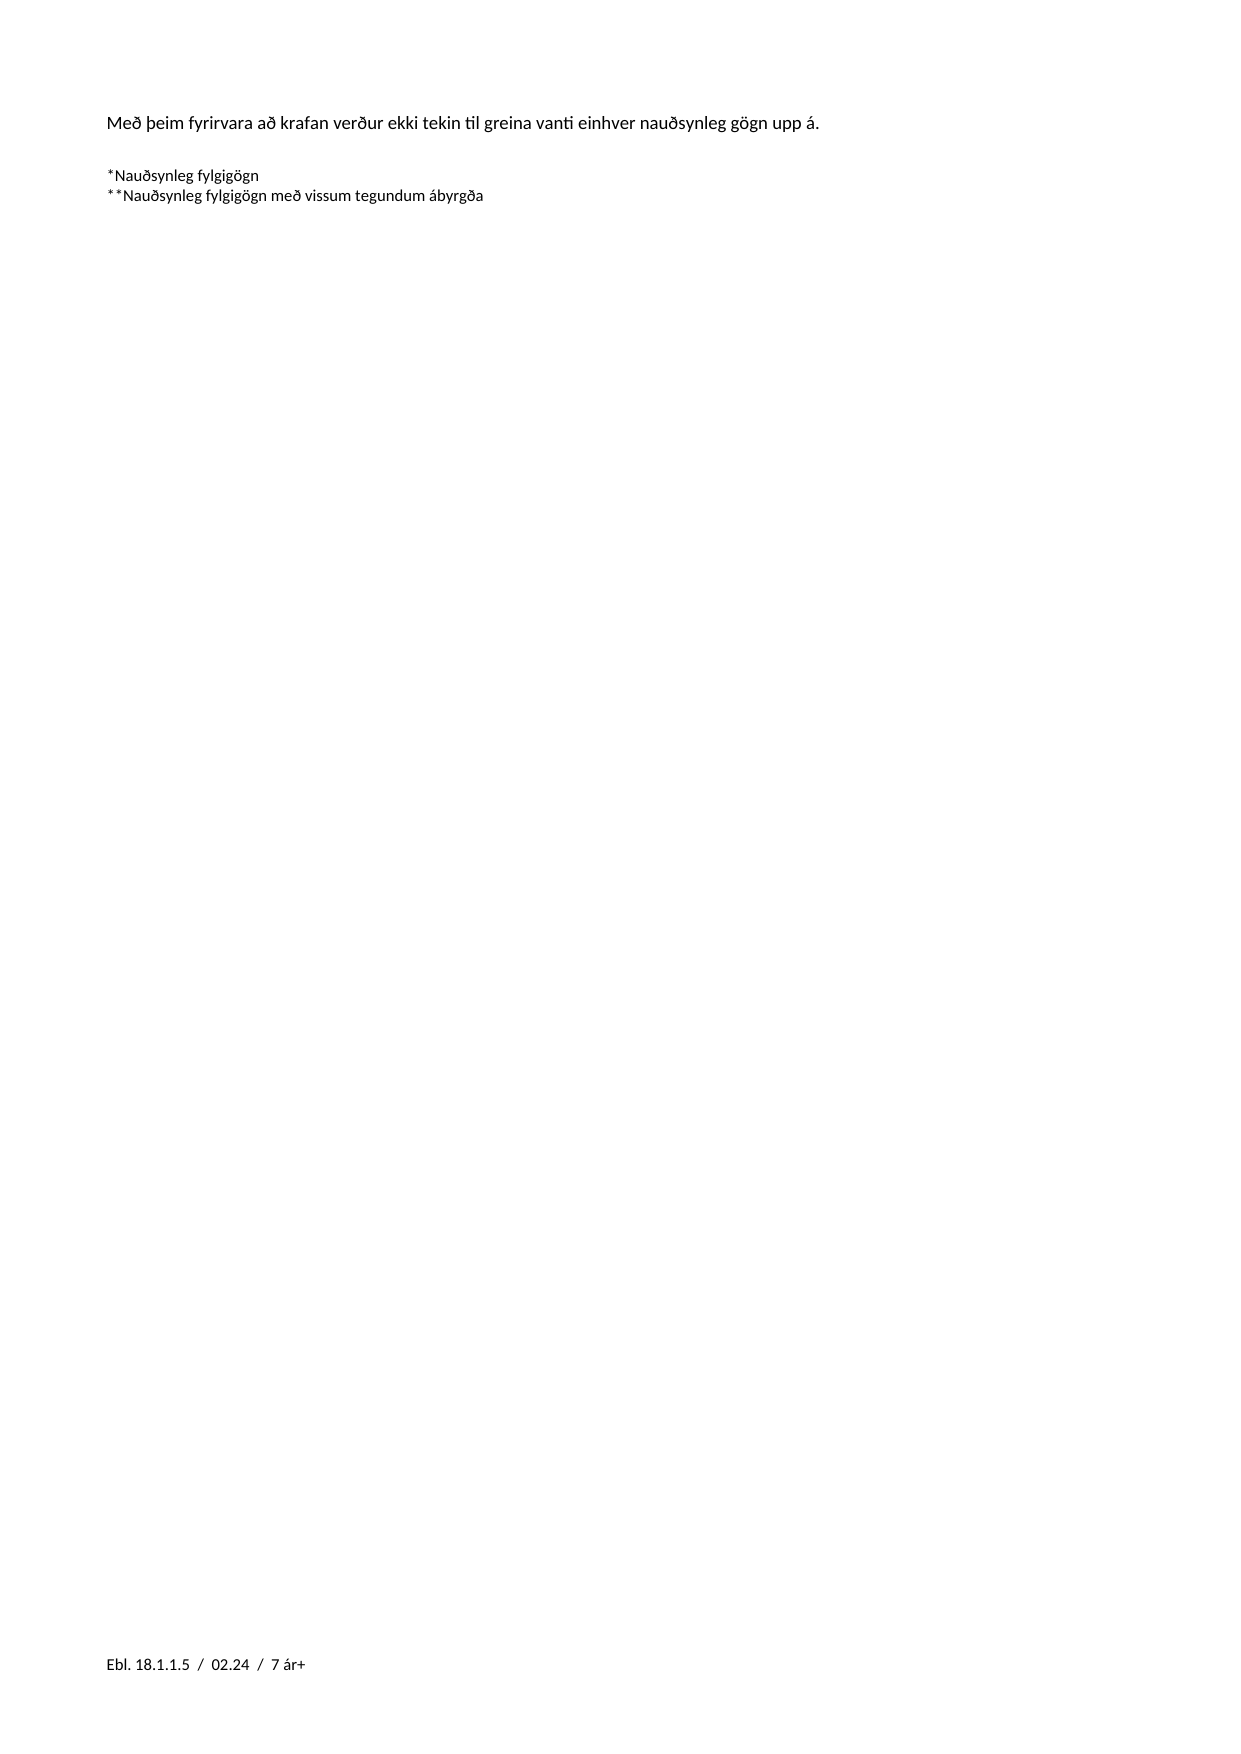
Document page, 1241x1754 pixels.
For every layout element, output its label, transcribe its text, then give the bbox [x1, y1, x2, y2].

text **Nauðsynleg fylgigögn með vissum tegundum ábyrgða [106, 185, 1134, 206]
text *Nauðsynleg fylgigögn [106, 165, 1134, 185]
text Með þeim fyrirvara að krafan verður ekki tekin til greina vanti einhver nauðsynleg gögn upp á. [106, 112, 1134, 134]
